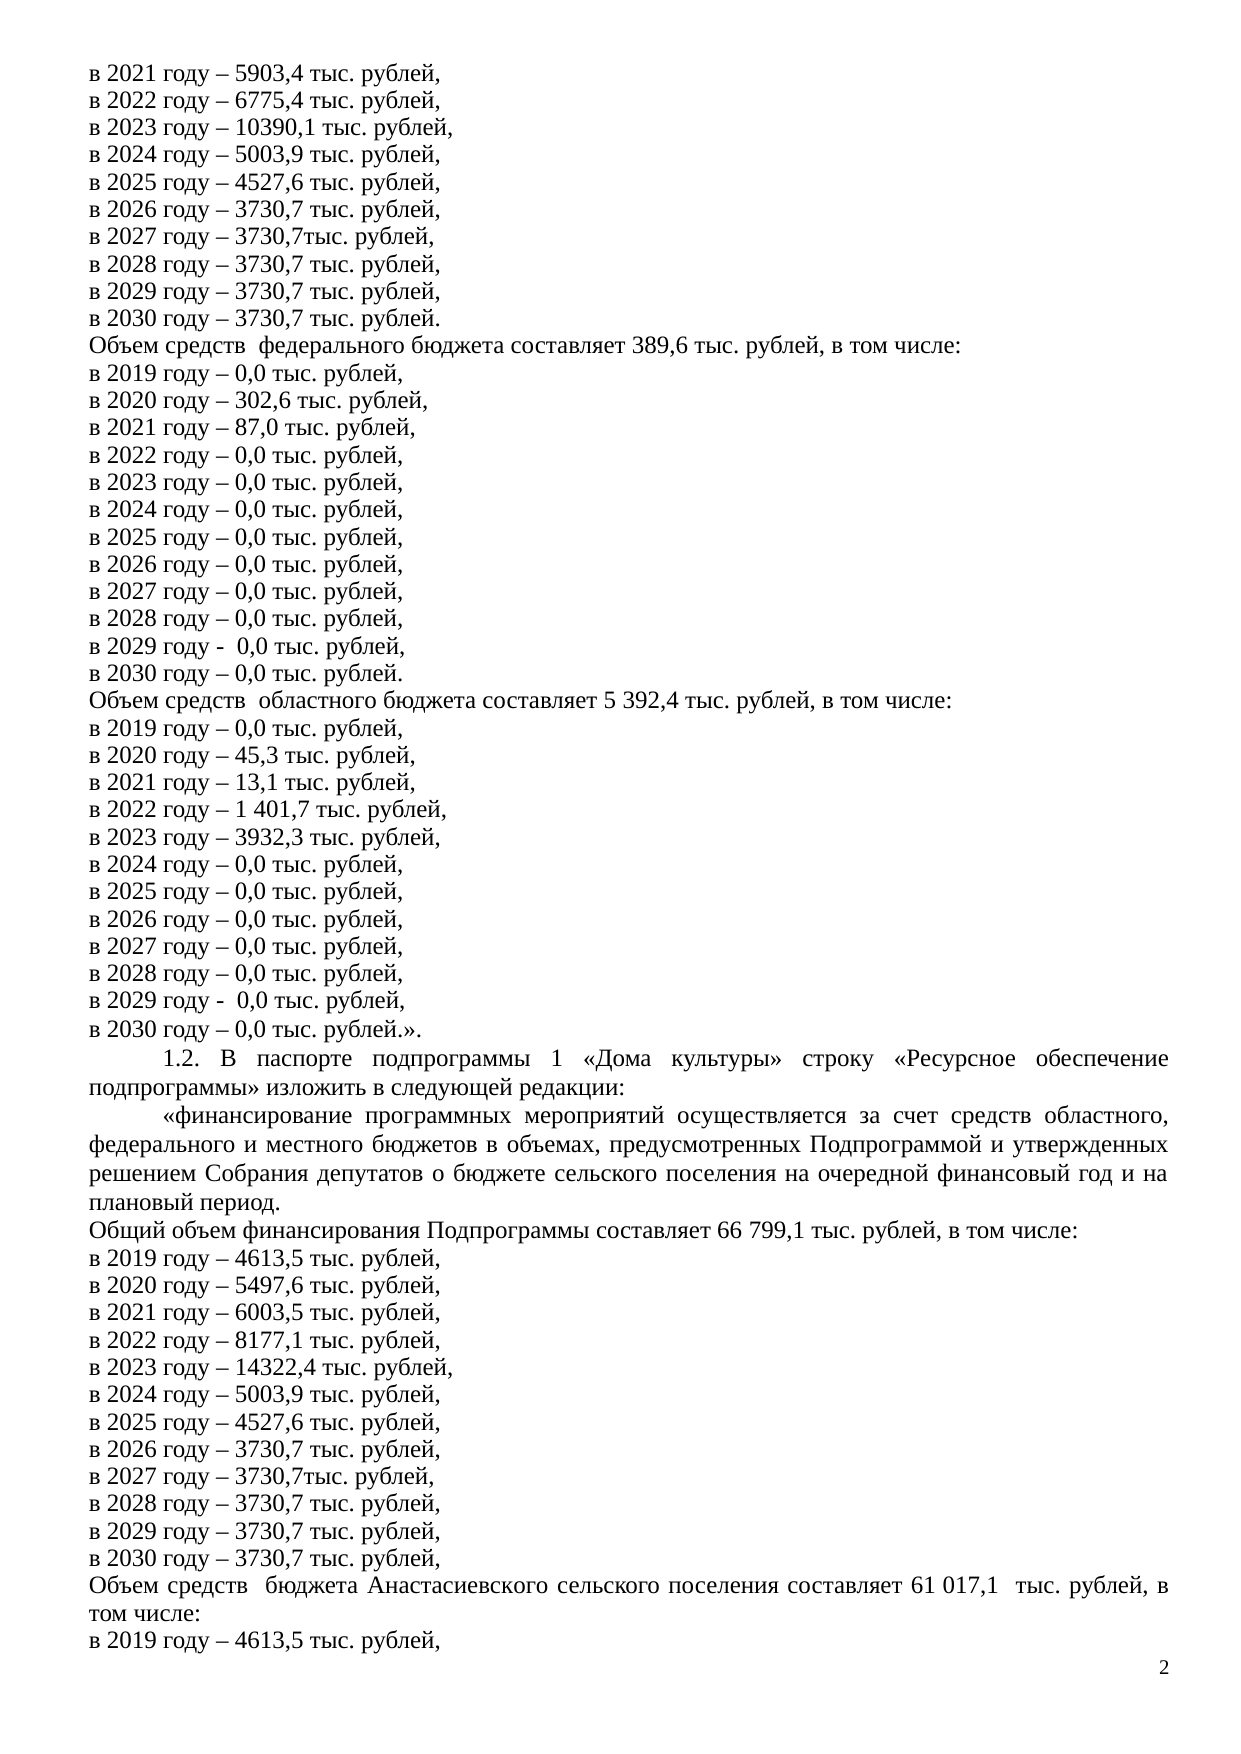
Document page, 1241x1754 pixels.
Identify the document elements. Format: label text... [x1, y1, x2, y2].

text в 2024 году – 0,0 тыс. рублей, [89, 851, 1169, 878]
text в 2030 году – 3730,7 тыс. рублей. [89, 305, 1169, 332]
text в 2026 году – 0,0 тыс. рублей, [89, 905, 1169, 932]
text в 2028 году – 3730,7 тыс. рублей, [89, 250, 1169, 277]
text в 2021 году – 5903,4 тыс. рублей, [89, 59, 1169, 86]
text в 2029 году - 0,0 тыс. рублей, [89, 632, 1169, 659]
text в 2026 году – 3730,7 тыс. рублей, [89, 1435, 1169, 1463]
text в 2030 году – 3730,7 тыс. рублей, [89, 1544, 1169, 1572]
text в 2029 году - 0,0 тыс. рублей, [89, 987, 1169, 1014]
text Объем средств федерального бюджета составляет 389,6 тыс. рублей, в том числе: [89, 332, 1169, 359]
text в 2024 году – 5003,9 тыс. рублей, [89, 141, 1169, 168]
text в 2030 году – 0,0 тыс. рублей.». [89, 1014, 1169, 1043]
text в 2021 году – 13,1 тыс. рублей, [89, 769, 1169, 796]
text в 2027 году – 3730,7тыс. рублей, [89, 1463, 1169, 1490]
text в 2019 году – 0,0 тыс. рублей, [89, 359, 1169, 387]
text в 2022 году – 0,0 тыс. рублей, [89, 441, 1169, 468]
text в 2026 году – 0,0 тыс. рублей, [89, 550, 1169, 578]
text в 2026 году – 3730,7 тыс. рублей, [89, 196, 1169, 223]
text в 2022 году – 1 401,7 тыс. рублей, [89, 796, 1169, 823]
text в 2025 году – 4527,6 тыс. рублей, [89, 168, 1169, 196]
text в 2029 году – 3730,7 тыс. рублей, [89, 277, 1169, 305]
text в 2022 году – 6775,4 тыс. рублей, [89, 86, 1169, 114]
text в 2023 году – 10390,1 тыс. рублей, [89, 114, 1169, 141]
text в 2020 году – 302,6 тыс. рублей, [89, 387, 1169, 414]
text в 2023 году – 3932,3 тыс. рублей, [89, 823, 1169, 851]
text Объем средств областного бюджета составляет 5 392,4 тыс. рублей, в том числе: [89, 687, 1169, 714]
text в 2025 году – 0,0 тыс. рублей, [89, 523, 1169, 550]
text в 2027 году – 0,0 тыс. рублей, [89, 578, 1169, 605]
text в 2022 году – 8177,1 тыс. рублей, [89, 1326, 1169, 1353]
text Объем средств бюджета Анастасиевского сельского поселения составляет 61 017,1 тыс. рублей, в том числе: [89, 1572, 1169, 1627]
text в 2023 году – 0,0 тыс. рублей, [89, 468, 1169, 496]
text 1.2. В паспорте подпрограммы 1 «Дома культуры» строку «Ресурсное обеспечение подпрограммы» изложить в следующей редакции: [89, 1043, 1169, 1101]
text Общий объем финансирования Подпрограммы составляет 66 799,1 тыс. рублей, в том числе: [89, 1216, 1169, 1244]
text в 2027 году – 3730,7тыс. рублей, [89, 223, 1169, 250]
text в 2025 году – 4527,6 тыс. рублей, [89, 1408, 1169, 1435]
text в 2020 году – 5497,6 тыс. рублей, [89, 1272, 1169, 1299]
text в 2025 году – 0,0 тыс. рублей, [89, 878, 1169, 905]
text в 2019 году – 4613,5 тыс. рублей, [89, 1244, 1169, 1272]
text в 2020 году – 45,3 тыс. рублей, [89, 741, 1169, 769]
text в 2030 году – 0,0 тыс. рублей. [89, 659, 1169, 687]
text в 2027 году – 0,0 тыс. рублей, [89, 932, 1169, 960]
text в 2023 году – 14322,4 тыс. рублей, [89, 1353, 1169, 1381]
text в 2021 году – 87,0 тыс. рублей, [89, 414, 1169, 441]
text в 2024 году – 5003,9 тыс. рублей, [89, 1381, 1169, 1408]
text в 2028 году – 3730,7 тыс. рублей, [89, 1490, 1169, 1517]
text в 2021 году – 6003,5 тыс. рублей, [89, 1299, 1169, 1326]
text в 2019 году – 4613,5 тыс. рублей, [89, 1627, 1169, 1654]
text в 2028 году – 0,0 тыс. рублей, [89, 960, 1169, 987]
text в 2028 году – 0,0 тыс. рублей, [89, 605, 1169, 632]
text в 2024 году – 0,0 тыс. рублей, [89, 496, 1169, 523]
text в 2029 году – 3730,7 тыс. рублей, [89, 1517, 1169, 1544]
text в 2019 году – 0,0 тыс. рублей, [89, 714, 1169, 741]
text «финансирование программных мероприятий осуществляется за счет средств областного, федерального и местного бюджетов в объемах, предусмотренных Подпрограммой и утвержденных решением Собрания депутатов о бюджете сельского поселения на очередной финансовый год и на плановый период. [89, 1101, 1169, 1216]
